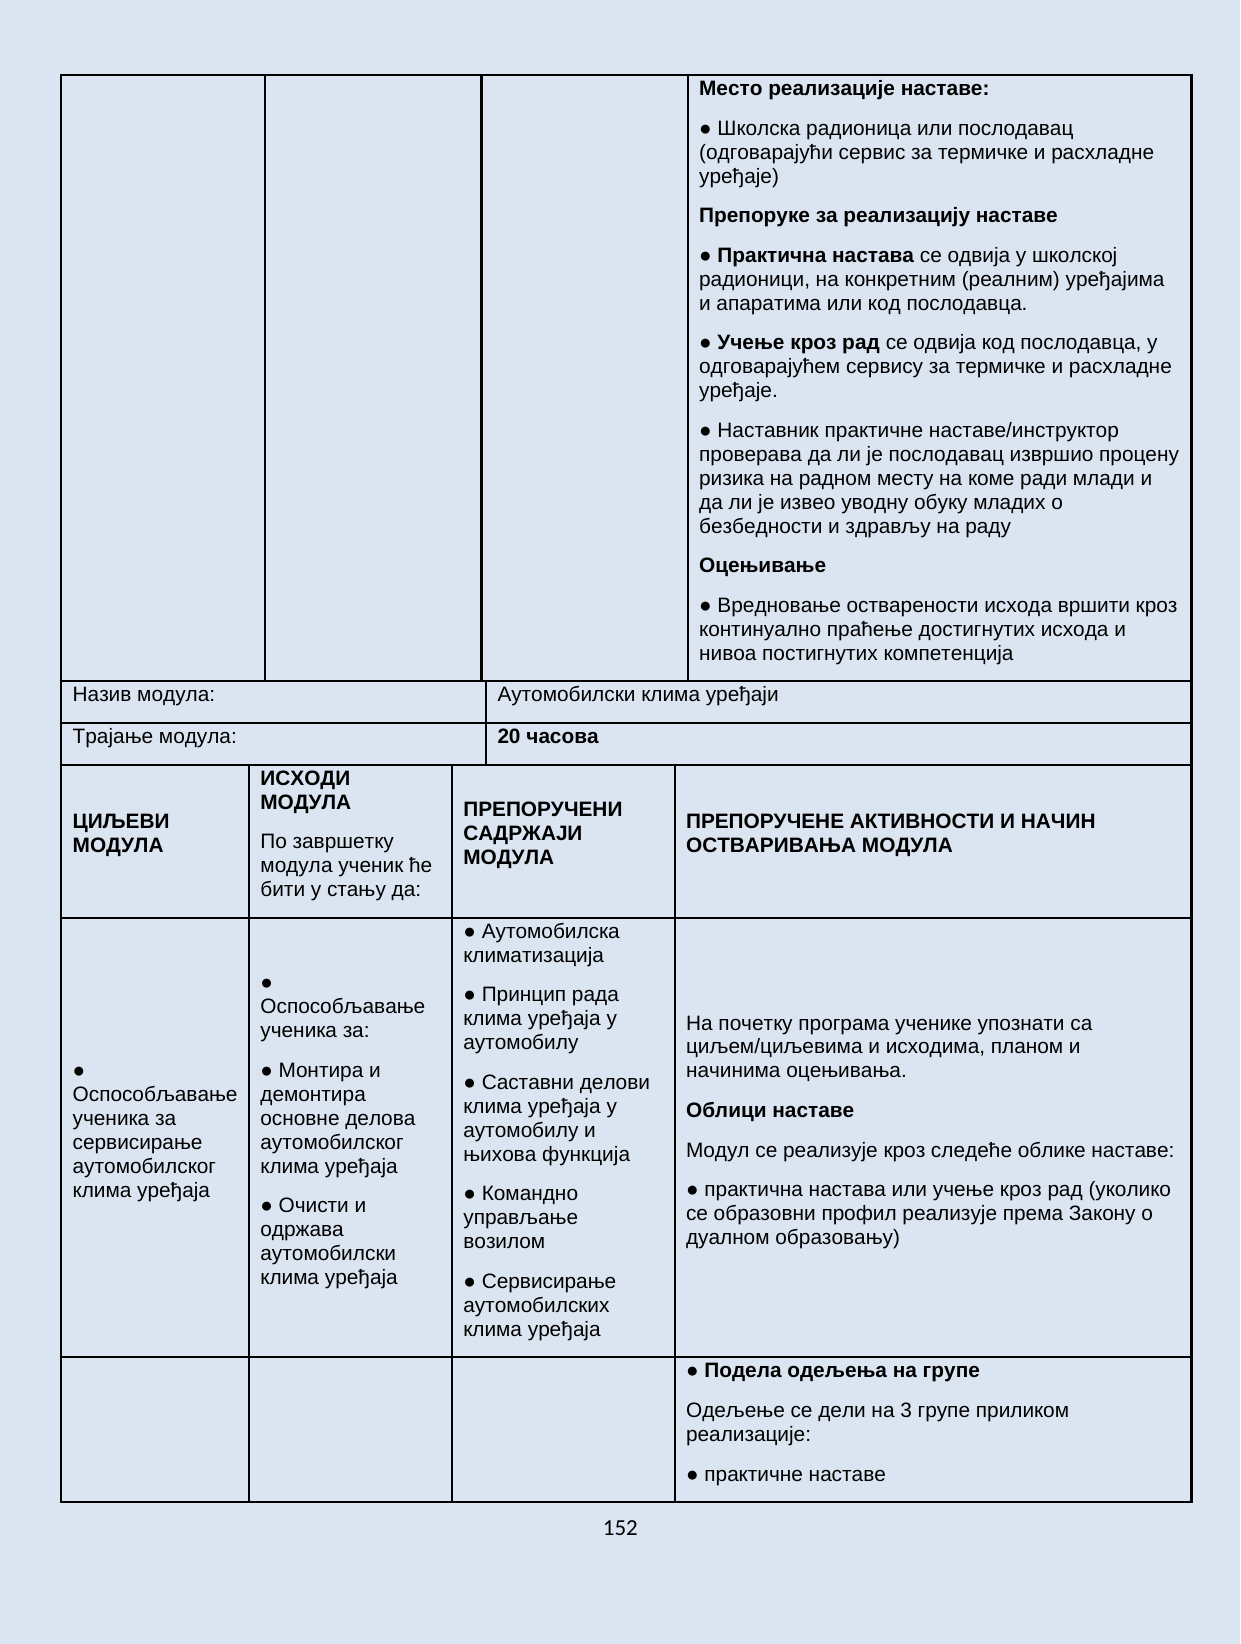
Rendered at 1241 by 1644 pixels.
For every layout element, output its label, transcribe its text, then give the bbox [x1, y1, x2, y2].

table_cell На почетку програма ученике упознати са циљем/циљевима и исходима, планом и начинима оцењивања. Облици наставе Модул се реализује кроз следеће облике наставе: ● практична настава или учење кроз рад (уколико се образовни профил реализује према Закону о дуалном образовању) [676, 919, 1190, 1356]
table_cell ● Оспособљавање ученика за: ● Монтира и демонтира основне делова аутомобилског клима уређаја ● Очисти и одржава аутомобилски клима уређаја [250, 919, 451, 1356]
table_cell Аутомобилски клима уређаји [487, 682, 1190, 722]
table_cell ● Оспособљавање ученика за сервисирање аутомобилског клима уређаја [62, 919, 248, 1356]
table_cell [250, 1358, 451, 1501]
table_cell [266, 76, 480, 680]
table_cell ИСХОДИ МОДУЛА По завршетку модула ученик ће бити у стању да: [250, 766, 451, 917]
table_cell Назив модула: [62, 682, 485, 722]
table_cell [62, 76, 264, 680]
table_cell ПРЕПОРУЧЕНЕ АКТИВНОСТИ И НАЧИН ОСТВАРИВАЊА МОДУЛА [676, 766, 1190, 917]
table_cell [676, 1358, 1190, 1501]
table_cell ● Аутомобилска климатизација ● Принцип рада клима уређаја у аутомобилу ● Саставни делови клима уређаја у аутомобилу и њихова функција ● Командно управљање возилом ● Сервисирање аутомобилских клима уређаја [453, 919, 674, 1356]
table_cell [483, 76, 687, 680]
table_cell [689, 76, 1190, 680]
table_cell 20 часова [487, 724, 1190, 763]
table_cell ПРЕПОРУЧЕНИ САДРЖАЈИ МОДУЛА [453, 766, 674, 917]
table_cell [62, 1358, 248, 1501]
table_cell ЦИЉЕВИ МОДУЛА [62, 766, 248, 917]
table_cell Трајање модула: [62, 724, 485, 763]
table_cell [453, 1358, 674, 1501]
